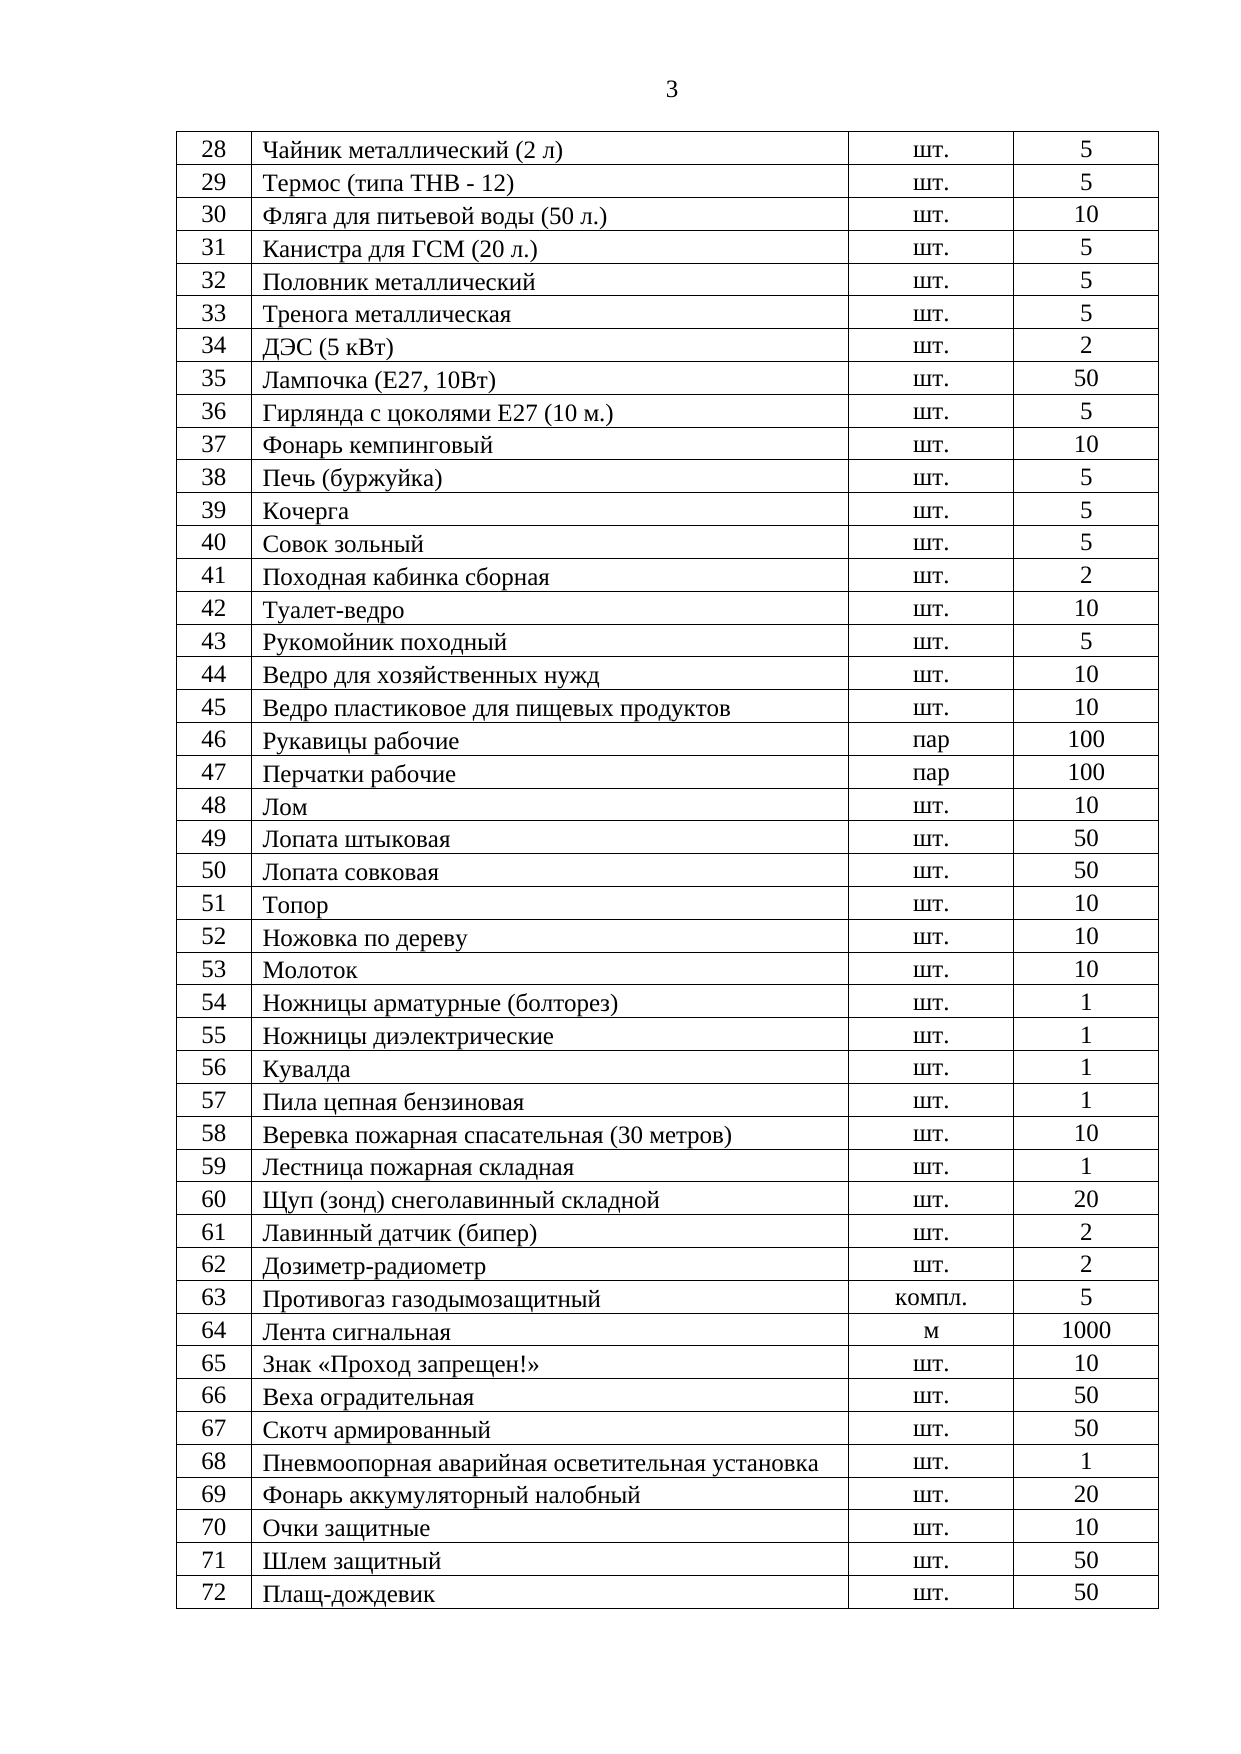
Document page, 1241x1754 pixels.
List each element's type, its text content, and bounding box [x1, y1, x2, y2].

table_cell 5 [1014, 165, 1158, 197]
table_cell шт. [849, 887, 1013, 919]
table_cell Топор [252, 887, 848, 919]
table_cell шт. [849, 362, 1013, 394]
table_cell 1 [1014, 1051, 1158, 1083]
table_cell шт. [849, 493, 1013, 525]
table_cell 61 [177, 1215, 251, 1247]
table_cell шт. [849, 789, 1013, 820]
table_cell Ведро пластиковое для пищевых продуктов [252, 690, 848, 722]
table_cell шт. [849, 1576, 1013, 1608]
table_cell шт. [849, 1182, 1013, 1214]
table_cell шт. [849, 1412, 1013, 1444]
table_cell шт. [849, 1478, 1013, 1509]
table_cell Пила цепная бензиновая [252, 1084, 848, 1116]
table_cell 5 [1014, 264, 1158, 295]
table_cell Канистра для ГСМ (20 л.) [252, 231, 848, 262]
table_cell Ножницы арматурные (болторез) [252, 985, 848, 1017]
table_cell 29 [177, 165, 251, 197]
table_cell Чайник металлический (2 л) [252, 132, 848, 164]
table_cell 1 [1014, 1018, 1158, 1050]
table_cell Рукомойник походный [252, 625, 848, 656]
table_cell 72 [177, 1576, 251, 1608]
table_cell 38 [177, 460, 251, 492]
table_cell шт. [849, 231, 1013, 262]
table_cell 10 [1014, 1117, 1158, 1148]
table_cell 54 [177, 985, 251, 1017]
table_cell шт. [849, 1084, 1013, 1116]
table_cell 10 [1014, 657, 1158, 689]
table_cell 51 [177, 887, 251, 919]
table_cell ДЭС (5 кВт) [252, 329, 848, 361]
table_cell 39 [177, 493, 251, 525]
table_cell Скотч армированный [252, 1412, 848, 1444]
table_cell 10 [1014, 920, 1158, 952]
table_cell 63 [177, 1281, 251, 1312]
table_cell 71 [177, 1543, 251, 1575]
table_cell 35 [177, 362, 251, 394]
table_cell Лопата штыковая [252, 821, 848, 853]
table_cell шт. [849, 460, 1013, 492]
table_cell шт. [849, 198, 1013, 230]
table_cell Лавинный датчик (бипер) [252, 1215, 848, 1247]
table_cell 62 [177, 1248, 251, 1280]
table_cell шт. [849, 1051, 1013, 1083]
table_cell 2 [1014, 1215, 1158, 1247]
table_cell 46 [177, 723, 251, 755]
table_cell 100 [1014, 723, 1158, 755]
table_cell шт. [849, 1150, 1013, 1181]
table_cell 36 [177, 395, 251, 427]
table_cell 5 [1014, 296, 1158, 328]
table_cell Ножовка по дереву [252, 920, 848, 952]
table_cell 10 [1014, 789, 1158, 820]
table_cell Перчатки рабочие [252, 756, 848, 787]
table_cell 59 [177, 1150, 251, 1181]
table_cell 42 [177, 592, 251, 623]
table_cell 10 [1014, 1346, 1158, 1378]
table_cell Кочерга [252, 493, 848, 525]
table_cell Молоток [252, 953, 848, 984]
table_cell 50 [1014, 362, 1158, 394]
table_cell Ведро для хозяйственных нужд [252, 657, 848, 689]
table_cell 40 [177, 526, 251, 558]
table_cell 10 [1014, 887, 1158, 919]
table_cell шт. [849, 1018, 1013, 1050]
table_cell 1 [1014, 985, 1158, 1017]
table_cell шт. [849, 1215, 1013, 1247]
table_cell Тренога металлическая [252, 296, 848, 328]
table_cell 56 [177, 1051, 251, 1083]
table_cell Веха оградительная [252, 1379, 848, 1411]
table_cell 30 [177, 198, 251, 230]
table_cell шт. [849, 395, 1013, 427]
table_cell Лента сигнальная [252, 1314, 848, 1345]
table_cell шт. [849, 657, 1013, 689]
table_cell шт. [849, 592, 1013, 623]
table_cell Плащ-дождевик [252, 1576, 848, 1608]
table_cell м [849, 1314, 1013, 1345]
table_cell Лопата совковая [252, 854, 848, 886]
table_cell 2 [1014, 329, 1158, 361]
table_cell 28 [177, 132, 251, 164]
table_cell 10 [1014, 690, 1158, 722]
table_cell 65 [177, 1346, 251, 1378]
table_cell 37 [177, 428, 251, 459]
table_cell 5 [1014, 625, 1158, 656]
table_cell шт. [849, 1543, 1013, 1575]
table_cell 64 [177, 1314, 251, 1345]
table_cell шт. [849, 559, 1013, 591]
table_cell 5 [1014, 526, 1158, 558]
table_cell 70 [177, 1510, 251, 1542]
table_cell 5 [1014, 460, 1158, 492]
table_cell 2 [1014, 1248, 1158, 1280]
table_cell 52 [177, 920, 251, 952]
table_cell Кувалда [252, 1051, 848, 1083]
table_cell 32 [177, 264, 251, 295]
table_cell 57 [177, 1084, 251, 1116]
table_cell 1 [1014, 1150, 1158, 1181]
table_cell шт. [849, 920, 1013, 952]
table_cell шт. [849, 1117, 1013, 1148]
table_cell Лестница пожарная складная [252, 1150, 848, 1181]
table_cell шт. [849, 329, 1013, 361]
table_cell 50 [1014, 821, 1158, 853]
table_cell 50 [1014, 1543, 1158, 1575]
table_cell шт. [849, 296, 1013, 328]
table_cell шт. [849, 132, 1013, 164]
table_cell 50 [1014, 1576, 1158, 1608]
table_cell шт. [849, 985, 1013, 1017]
table_cell 5 [1014, 493, 1158, 525]
table_cell Фонарь кемпинговый [252, 428, 848, 459]
table_cell 41 [177, 559, 251, 591]
table_cell шт. [849, 1510, 1013, 1542]
table_cell 10 [1014, 198, 1158, 230]
table_cell шт. [849, 953, 1013, 984]
table_cell компл. [849, 1281, 1013, 1312]
table_cell 10 [1014, 953, 1158, 984]
table_cell Походная кабинка сборная [252, 559, 848, 591]
table_cell 67 [177, 1412, 251, 1444]
table_cell пар [849, 756, 1013, 787]
table_cell шт. [849, 854, 1013, 886]
table_cell 58 [177, 1117, 251, 1148]
table_cell 50 [1014, 1412, 1158, 1444]
table_cell 5 [1014, 1281, 1158, 1312]
table_cell 2 [1014, 559, 1158, 591]
table_cell 10 [1014, 592, 1158, 623]
table_cell Пневмоопорная аварийная осветительная установка [252, 1445, 848, 1477]
table_cell шт. [849, 690, 1013, 722]
table_cell шт. [849, 1445, 1013, 1477]
table_cell 100 [1014, 756, 1158, 787]
table_cell Рукавицы рабочие [252, 723, 848, 755]
table_cell Знак «Проход запрещен!» [252, 1346, 848, 1378]
table_cell 10 [1014, 1510, 1158, 1542]
table_cell шт. [849, 264, 1013, 295]
table_cell Лом [252, 789, 848, 820]
table_cell шт. [849, 526, 1013, 558]
table_cell 50 [1014, 1379, 1158, 1411]
table_cell 55 [177, 1018, 251, 1050]
table_cell Дозиметр-радиометр [252, 1248, 848, 1280]
table_cell 5 [1014, 231, 1158, 262]
table_cell Шлем защитный [252, 1543, 848, 1575]
table_cell 44 [177, 657, 251, 689]
table_cell Лампочка (E27, 10Вт) [252, 362, 848, 394]
table_cell 1 [1014, 1084, 1158, 1116]
table_cell 45 [177, 690, 251, 722]
table_cell 43 [177, 625, 251, 656]
table_cell Щуп (зонд) снеголавинный складной [252, 1182, 848, 1214]
table_cell 48 [177, 789, 251, 820]
table_cell 60 [177, 1182, 251, 1214]
table_cell шт. [849, 428, 1013, 459]
table_cell 49 [177, 821, 251, 853]
table_cell 50 [177, 854, 251, 886]
table_cell 1 [1014, 1445, 1158, 1477]
table_cell Совок зольный [252, 526, 848, 558]
table_cell 20 [1014, 1182, 1158, 1214]
table_cell 20 [1014, 1478, 1158, 1509]
table_cell Гирлянда с цоколями E27 (10 м.) [252, 395, 848, 427]
table_cell Туалет-ведро [252, 592, 848, 623]
table_cell 34 [177, 329, 251, 361]
table_cell шт. [849, 1379, 1013, 1411]
table_cell Фляга для питьевой воды (50 л.) [252, 198, 848, 230]
table_cell Ножницы диэлектрические [252, 1018, 848, 1050]
table_cell Фонарь аккумуляторный налобный [252, 1478, 848, 1509]
table_cell 68 [177, 1445, 251, 1477]
table_cell 33 [177, 296, 251, 328]
table_cell шт. [849, 1346, 1013, 1378]
table_cell шт. [849, 625, 1013, 656]
table_cell Веревка пожарная спасательная (30 метров) [252, 1117, 848, 1148]
table_cell Очки защитные [252, 1510, 848, 1542]
table_cell шт. [849, 1248, 1013, 1280]
table_cell 5 [1014, 395, 1158, 427]
table_cell 50 [1014, 854, 1158, 886]
table_cell пар [849, 723, 1013, 755]
table_cell 47 [177, 756, 251, 787]
table_cell 69 [177, 1478, 251, 1509]
table_cell 66 [177, 1379, 251, 1411]
table_cell Половник металлический [252, 264, 848, 295]
table_cell 53 [177, 953, 251, 984]
table_cell 5 [1014, 132, 1158, 164]
table_cell шт. [849, 821, 1013, 853]
table_cell Противогаз газодымозащитный [252, 1281, 848, 1312]
table_cell Печь (буржуйка) [252, 460, 848, 492]
table_cell Термос (типа ТНВ - 12) [252, 165, 848, 197]
table_cell 31 [177, 231, 251, 262]
table_cell шт. [849, 165, 1013, 197]
table_cell 1000 [1014, 1314, 1158, 1345]
table_cell 10 [1014, 428, 1158, 459]
